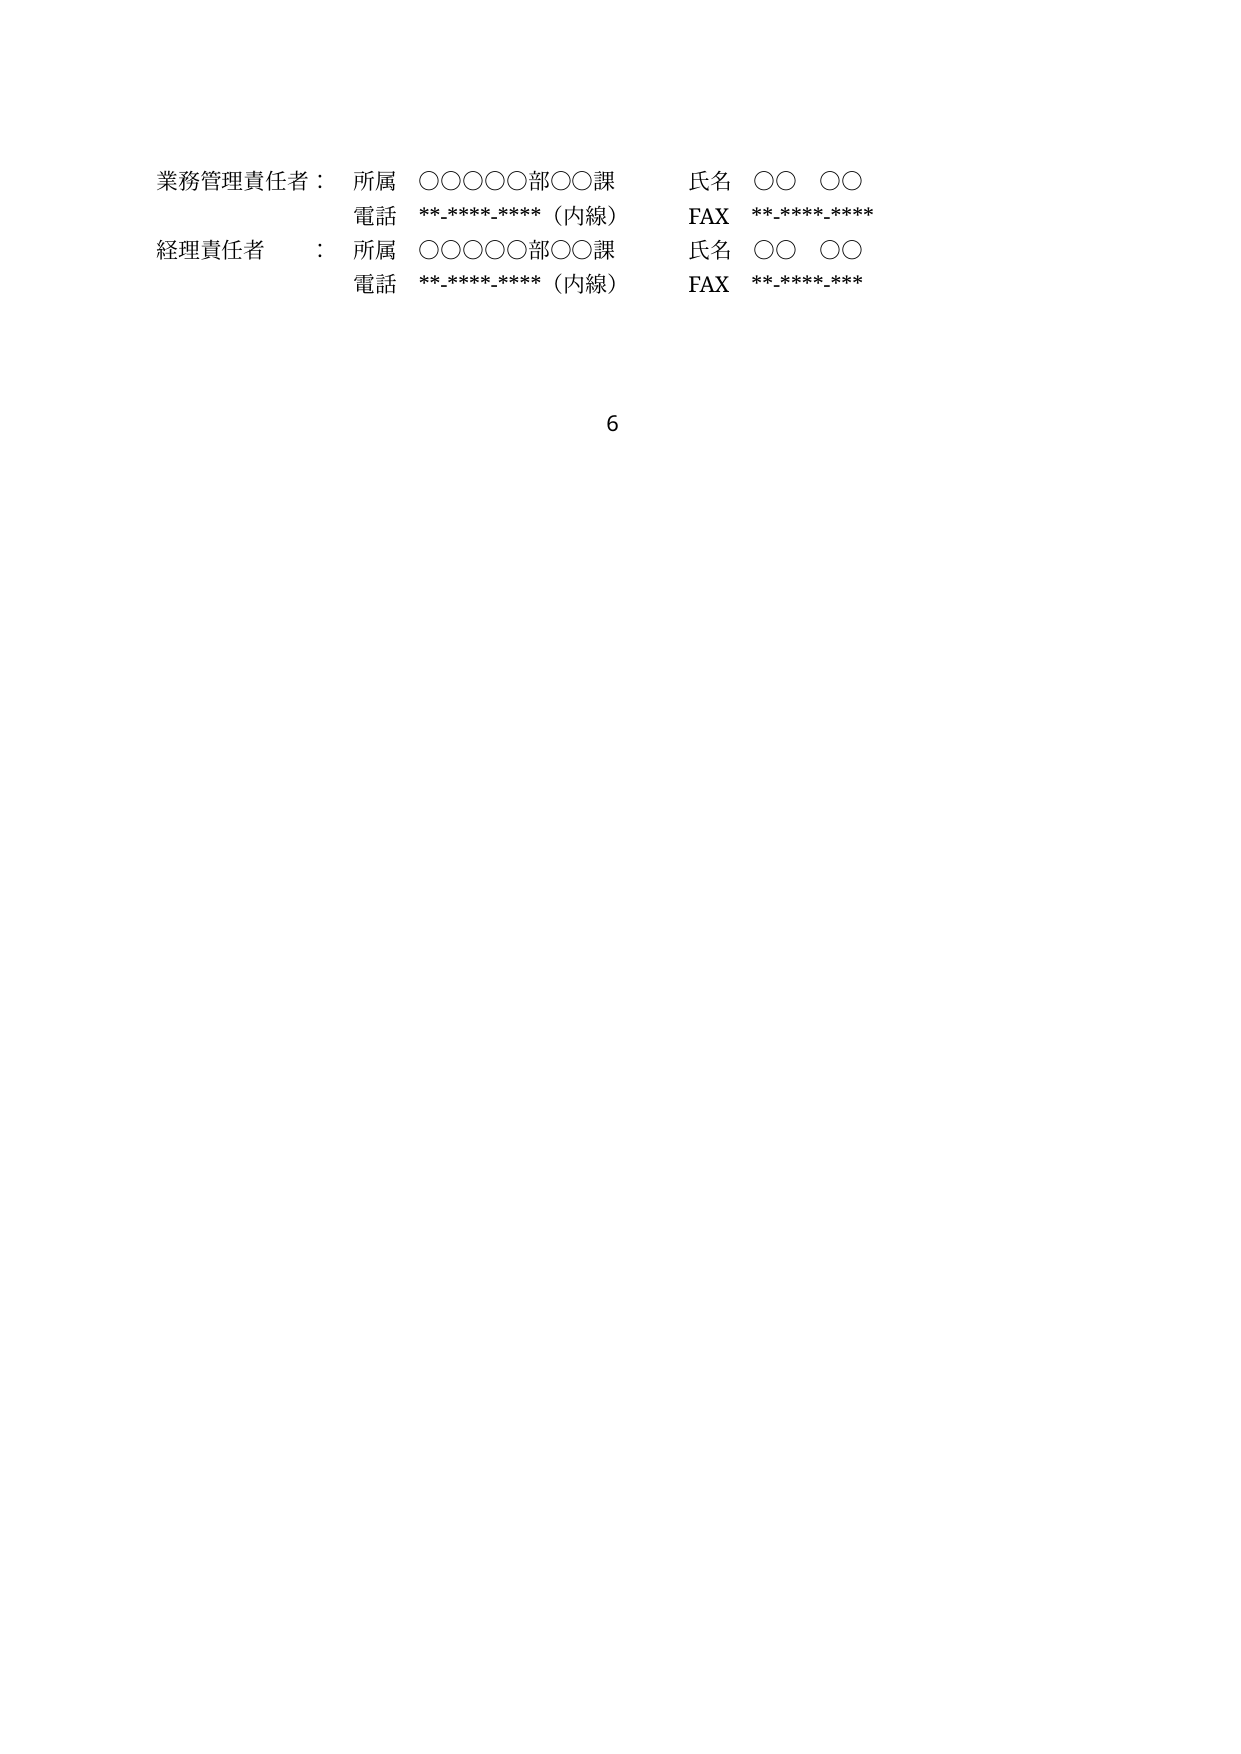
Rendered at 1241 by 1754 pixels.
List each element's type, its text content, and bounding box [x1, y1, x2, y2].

text 業務管理責任者： 所属 ○○○○○部○○課 氏名 ○○ ○○ [112, 163, 1128, 197]
text 電話 **-****-****（内線） FAX **-****-**** [112, 197, 1128, 232]
text 経理責任者 ： 所属 ○○○○○部○○課 氏名 ○○ ○○ [112, 232, 1128, 266]
text 電話 **-****-****（内線） FAX **-****-*** [112, 266, 1128, 300]
